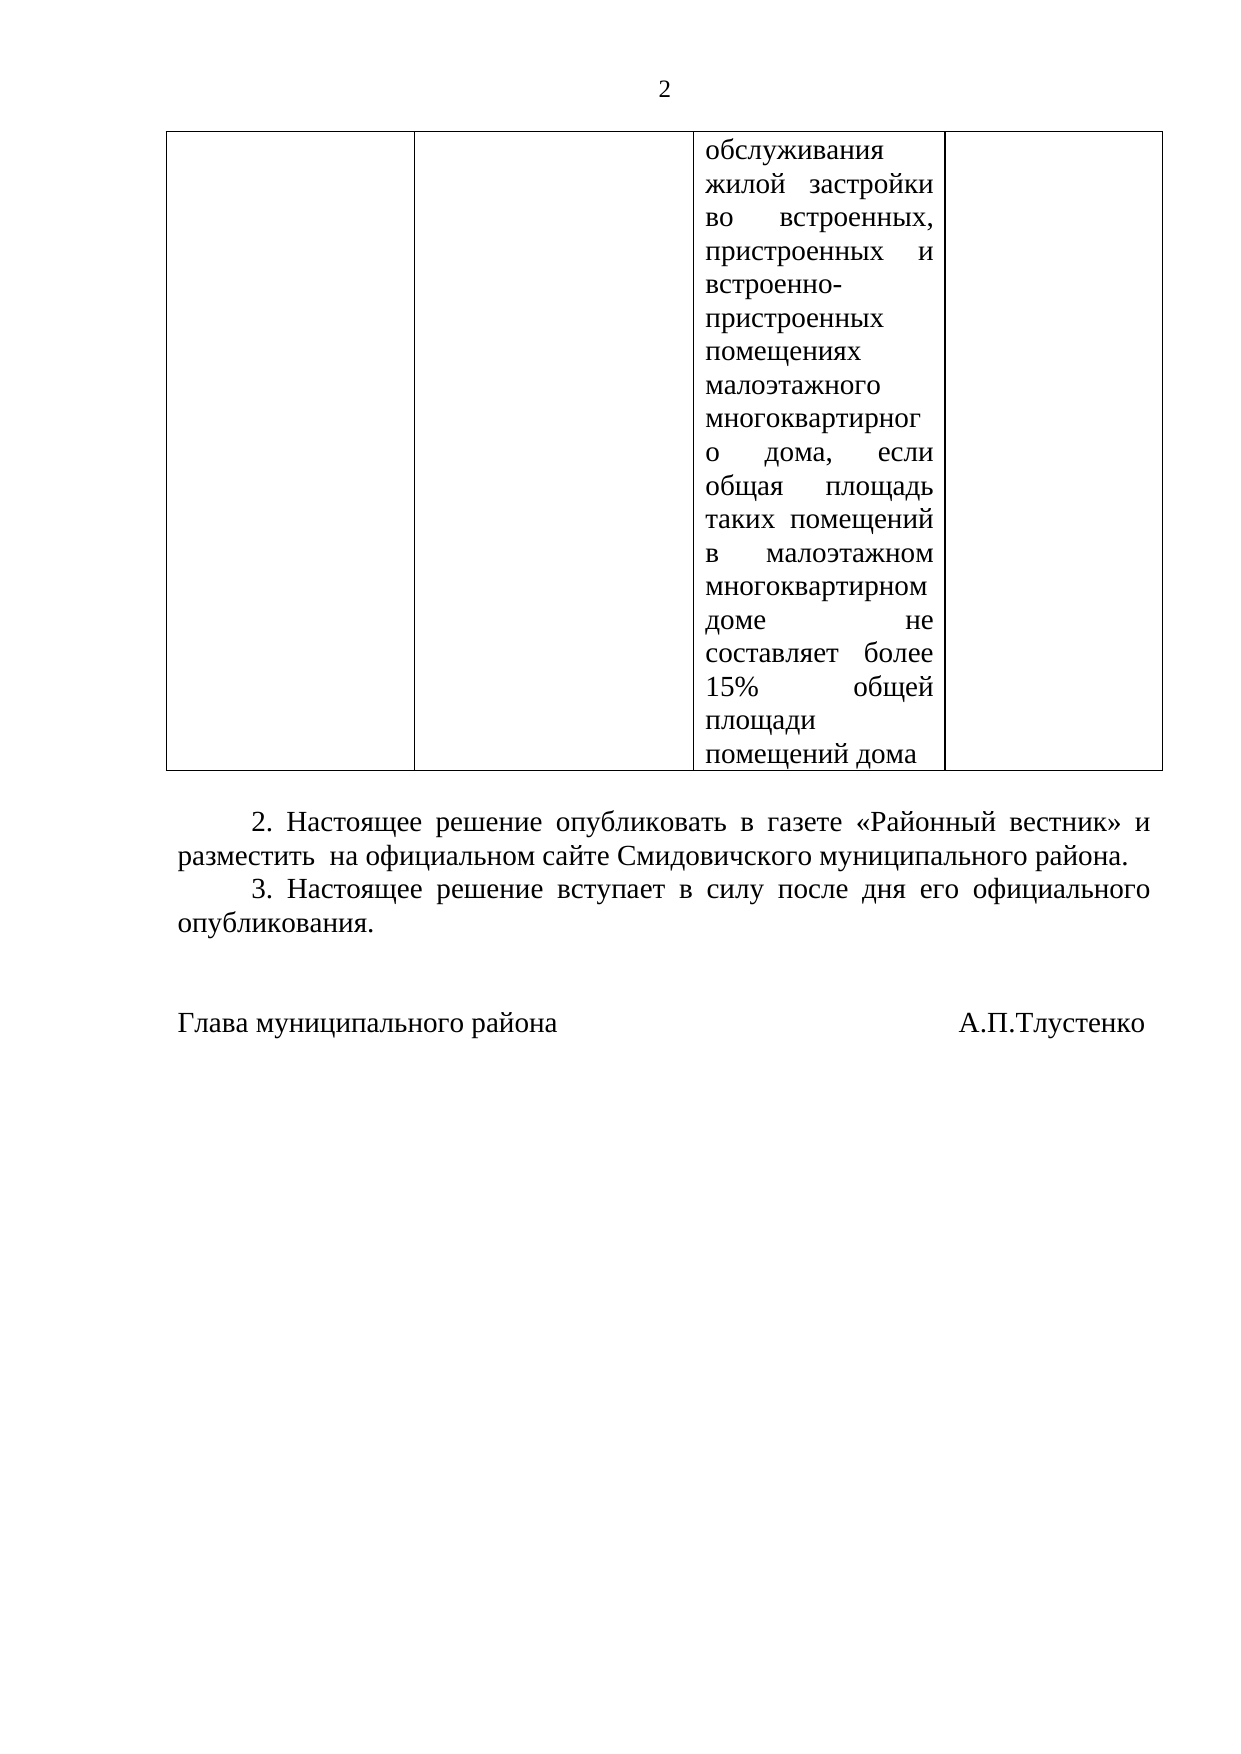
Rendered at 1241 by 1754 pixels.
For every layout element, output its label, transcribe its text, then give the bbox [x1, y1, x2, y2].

text Глава муниципального района А.П.Тлустенко [177, 1005, 1152, 1039]
text 2. Настоящее решение опубликовать в газете «Районный вестник» и разместить на официальном сайте Смидовичского муниципального района. [177, 804, 1152, 871]
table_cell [167, 132, 414, 769]
table_cell [946, 132, 1162, 769]
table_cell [694, 132, 944, 769]
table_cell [415, 132, 693, 769]
text 3. Настоящее решение вступает в силу после дня его официального опубликования. [177, 871, 1152, 938]
